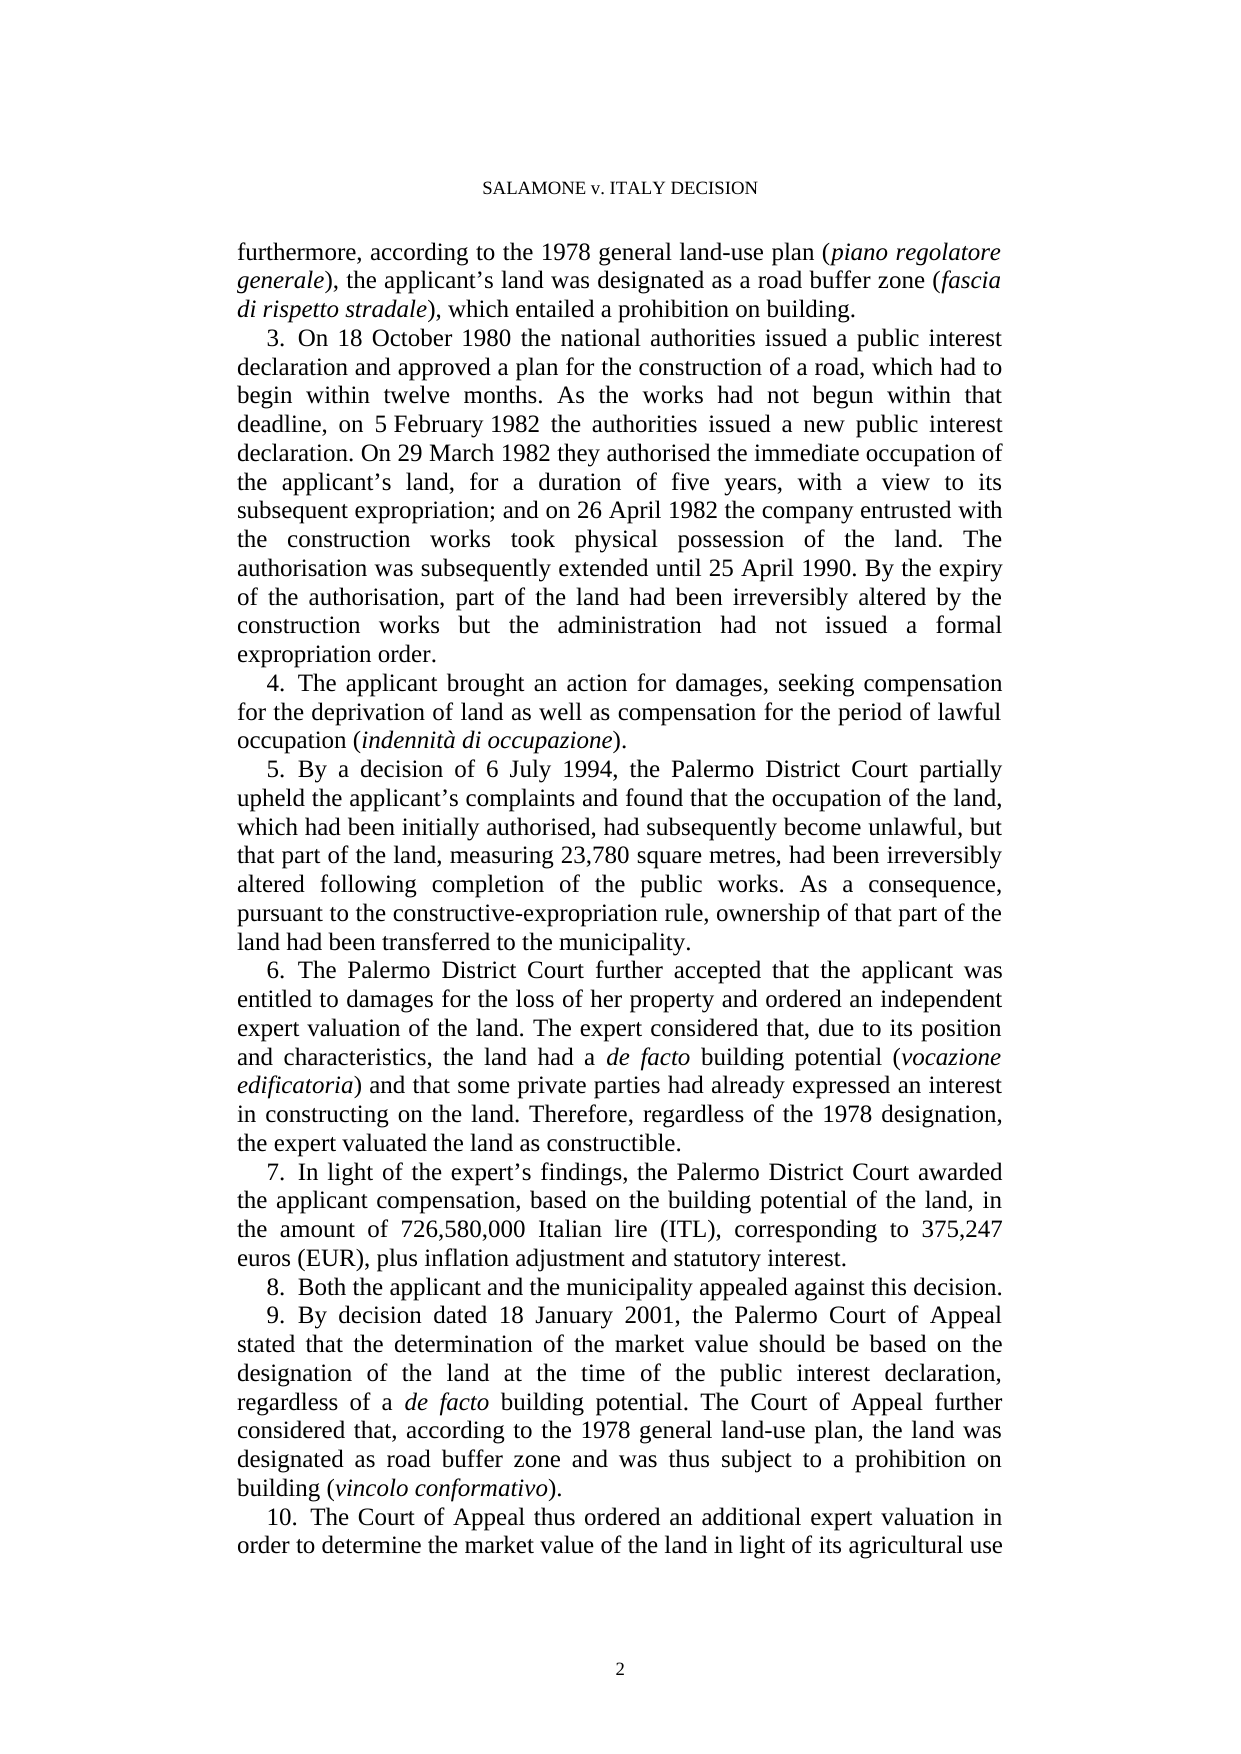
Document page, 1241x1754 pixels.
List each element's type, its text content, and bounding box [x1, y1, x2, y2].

text 9. By decision dated 18 January 2001, the Palermo Court of Appeal stated that the determination of the market value should be based on the designation of the land at the time of the public interest declaration, regardless of a de facto building potential. The Court of Appeal further considered that, according to the 1978 general land-use plan, the land was designated as road buffer zone and was thus subject to a prohibition on building (vincolo conformativo). [237, 1301, 1003, 1502]
text 8. Both the applicant and the municipality appealed against this decision. [237, 1272, 1003, 1301]
text 3. On 18 October 1980 the national authorities issued a public interest declaration and approved a plan for the construction of a road, which had to begin within twelve months. As the works had not begun within that deadline, on 5 February 1982 the authorities issued a new public interest declaration. On 29 March 1982 they authorised the immediate occupation of the applicant’s land, for a duration of five years, with a view to its subsequent expropriation; and on 26 April 1982 the company entrusted with the construction works took physical possession of the land. The authorisation was subsequently extended until 25 April 1990. By the expiry of the authorisation, part of the land had been irreversibly altered by the construction works but the administration had not issued a formal expropriation order. [237, 323, 1003, 668]
text 5. By a decision of 6 July 1994, the Palermo District Court partially upheld the applicant’s complaints and found that the occupation of the land, which had been initially authorised, had subsequently become unlawful, but that part of the land, measuring 23,780 square metres, had been irreversibly altered following completion of the public works. As a consequence, pursuant to the constructive-expropriation rule, ownership of that part of the land had been transferred to the municipality. [237, 754, 1003, 956]
text 6. The Palermo District Court further accepted that the applicant was entitled to damages for the loss of her property and ordered an independent expert valuation of the land. The expert considered that, due to its position and characteristics, the land had a de facto building potential (vocazione edificatoria) and that some private parties had already expressed an interest in constructing on the land. Therefore, regardless of the 1978 designation, the expert valuated the land as constructible. [237, 956, 1003, 1157]
text 7. In light of the expert’s findings, the Palermo District Court awarded the applicant compensation, based on the building potential of the land, in the amount of 726,580,000 Italian lire (ITL), corresponding to 375,247 euros (EUR), plus inflation adjustment and statutory interest. [237, 1157, 1003, 1272]
text 4. The applicant brought an action for damages, seeking compensation for the deprivation of land as well as compensation for the period of lawful occupation (indennità di occupazione). [237, 668, 1003, 754]
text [237, 1502, 1003, 1559]
